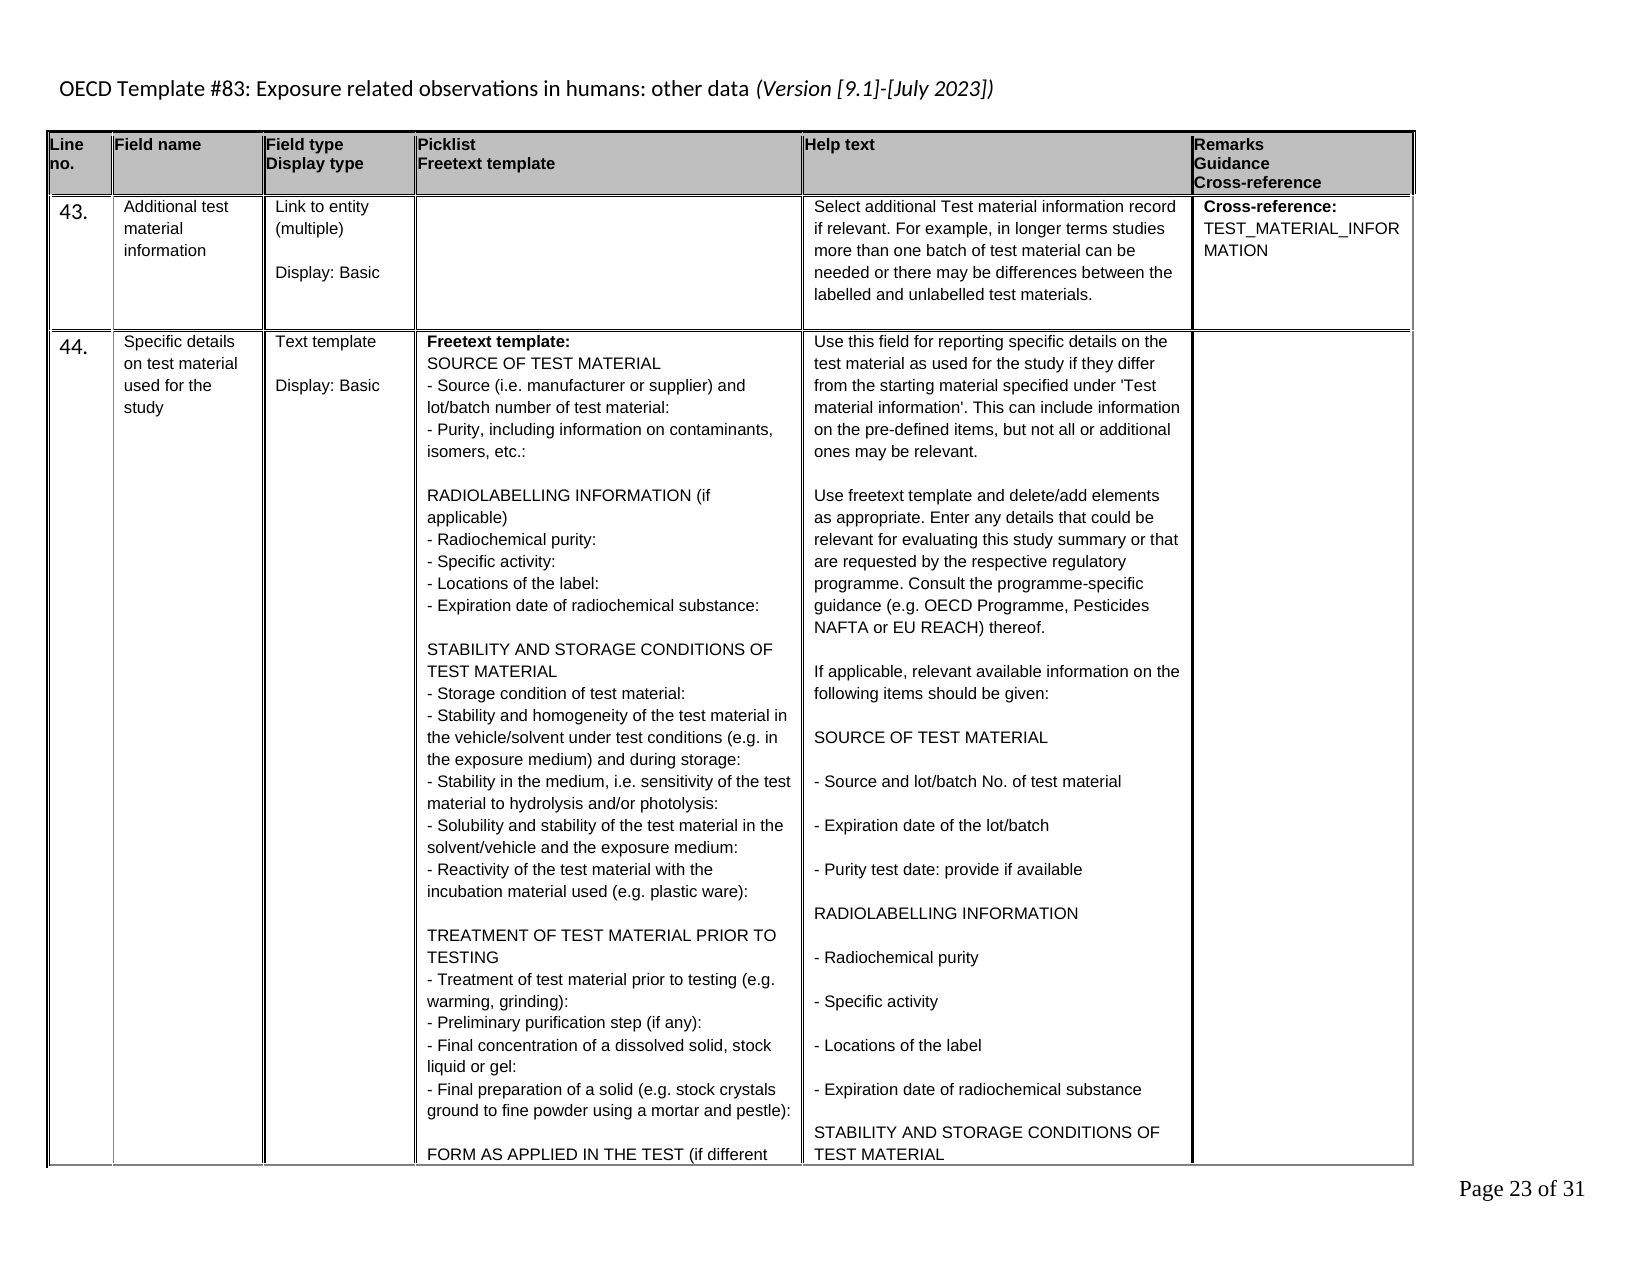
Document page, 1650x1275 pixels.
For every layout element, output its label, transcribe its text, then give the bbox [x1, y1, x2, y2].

table_cell Link to entity (multiple) Display: Basic [266, 197, 414, 329]
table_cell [1192, 194, 1414, 329]
table_cell [48, 329, 112, 1164]
table_header Remarks Guidance Cross-reference [1192, 133, 1412, 194]
table_cell [417, 197, 801, 329]
table_header Picklist Freetext template [416, 133, 803, 194]
table_header Line no. [50, 133, 112, 194]
table_header Field type Display type [264, 133, 416, 194]
table_header Help text [803, 133, 1192, 194]
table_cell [803, 332, 1192, 1164]
table_cell [48, 194, 112, 329]
table_cell Additional test material information [114, 197, 262, 329]
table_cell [113, 329, 264, 1164]
table_cell Text template Display: Basic [264, 332, 416, 1164]
table_header Field name [113, 132, 264, 194]
table_cell [1192, 329, 1414, 1164]
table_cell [416, 332, 803, 1164]
table_cell Select additional Test material information record if relevant. For example, in longer terms studies more than one batch of test material can be needed or there may be differences between the labelled and unlabelled test materials. [804, 197, 1191, 329]
